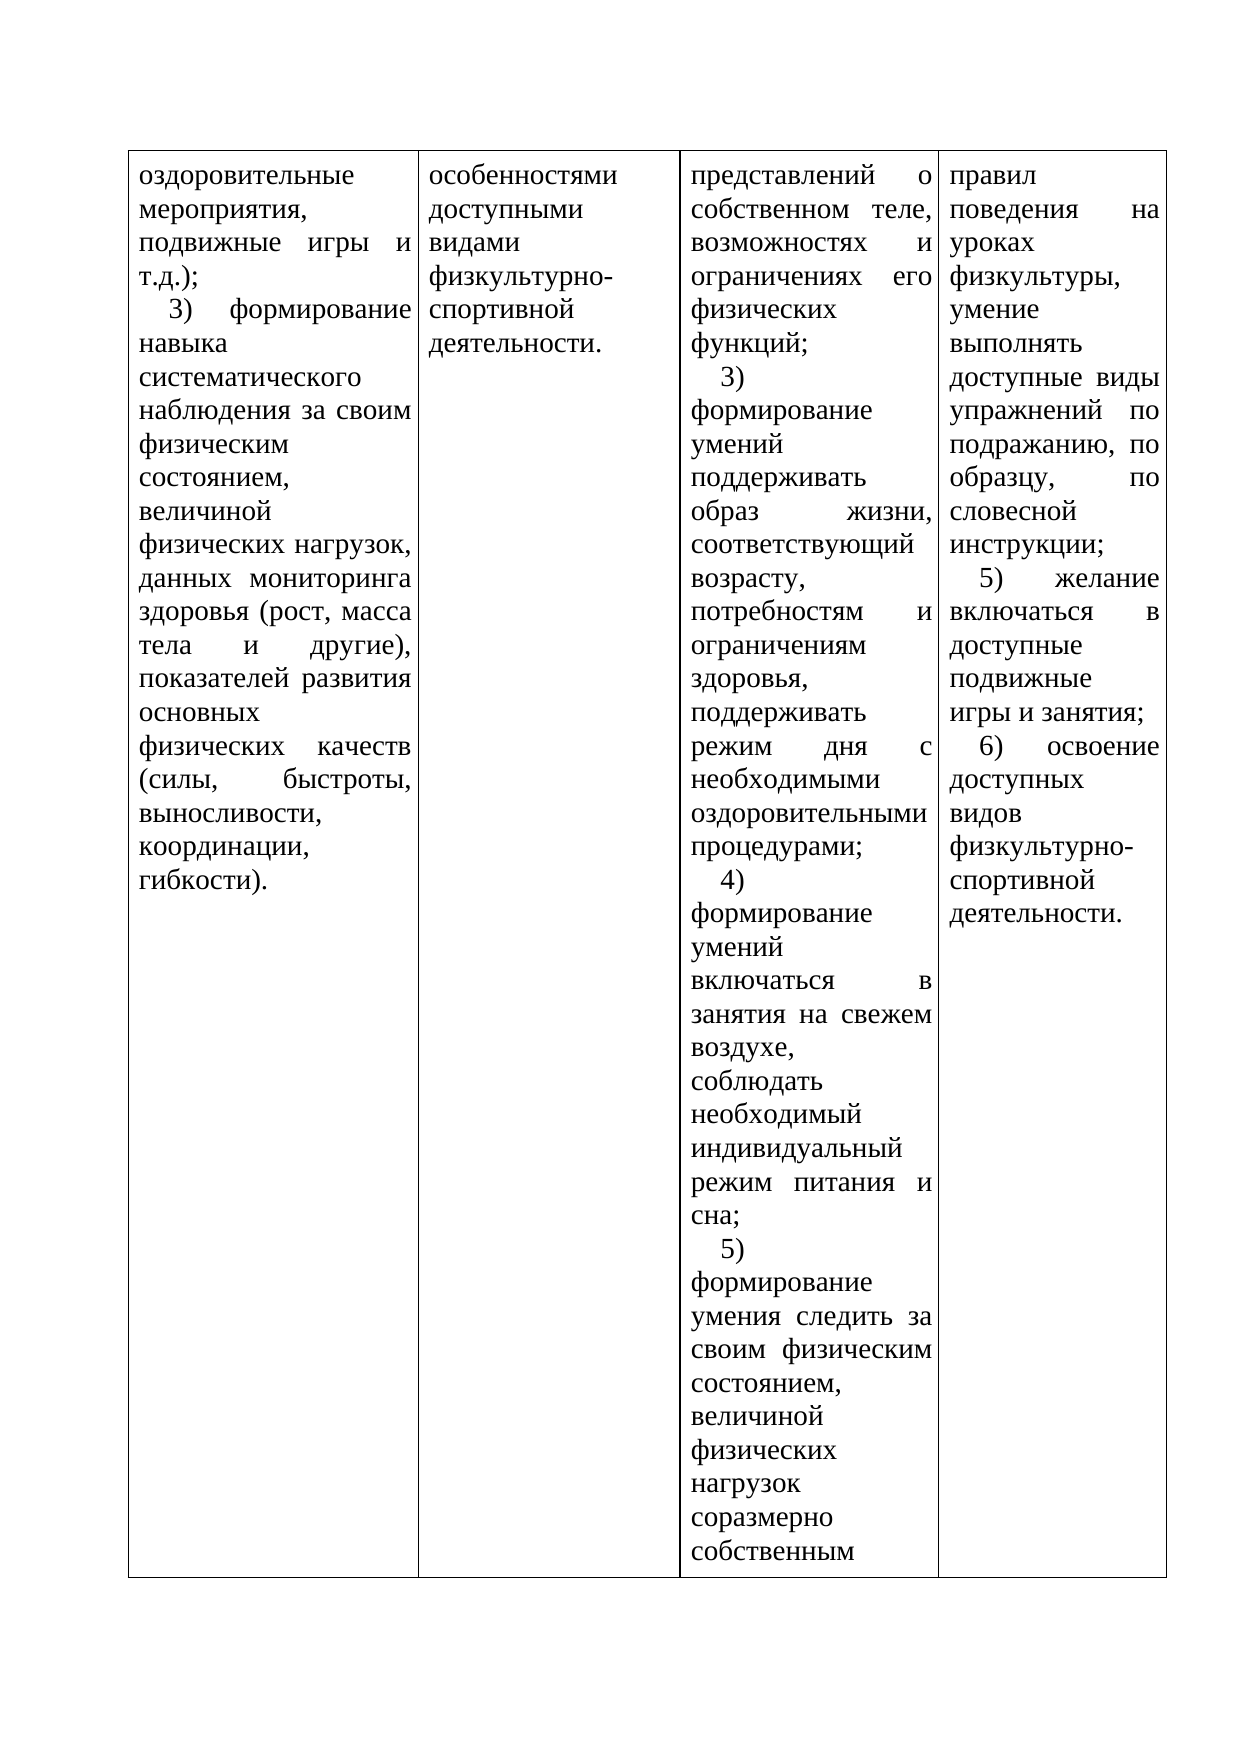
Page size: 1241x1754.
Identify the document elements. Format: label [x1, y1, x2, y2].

table_cell [681, 151, 938, 1577]
table_cell [129, 151, 418, 1577]
table_cell [939, 151, 1166, 1577]
table_cell [419, 151, 679, 1577]
